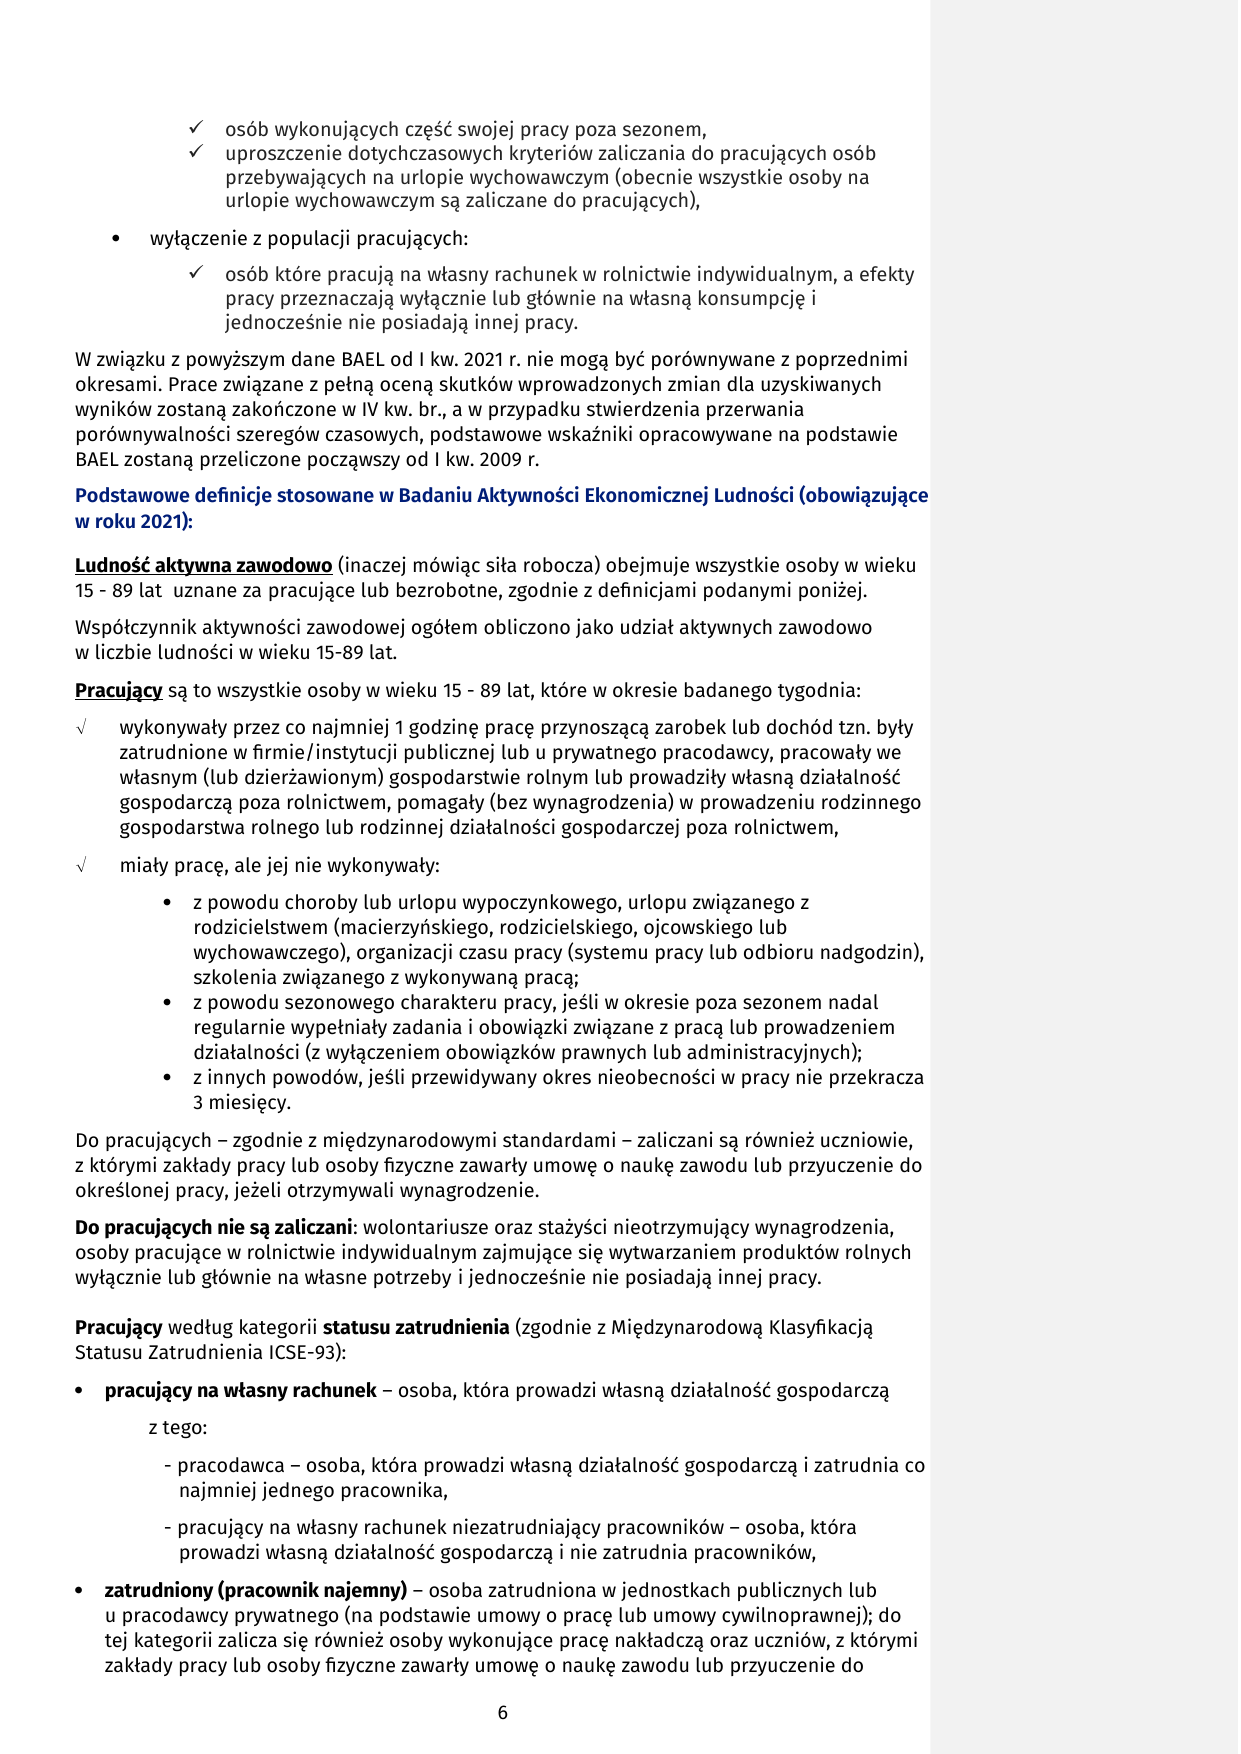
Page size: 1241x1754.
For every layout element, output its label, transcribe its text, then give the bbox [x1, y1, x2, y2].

list wykonywały przez co najmniej 1 godzinę pracę przynoszącą zarobek lub dochód tzn. były zatrudnione w firmie/instytucji publicznej lub u prywatnego pracodawcy, pracowały we własnym (lub dzierżawionym) gospodarstwie rolnym lub prowadziły własną działalność gospodarczą poza rolnictwem, pomagały (bez wynagrodzenia) w prowadzeniu rodzinnego gospodarstwa rolnego lub rodzinnej działalności gospodarczej poza rolnictwem, [75, 715, 930, 840]
text - pracujący na własny rachunek niezatrudniający pracowników – osoba, która prowadzi własną działalność gospodarczą i nie zatrudnia pracowników, [164, 1515, 930, 1565]
text z tego: [104, 1415, 930, 1440]
text Ludność aktywna zawodowo (inaczej mówiąc siła robocza) obejmuje wszystkie osoby w wieku 15 - 89 lat uznane za pracujące lub bezrobotne, zgodnie z definicjami podanymi poniżej. [75, 552, 930, 602]
text Podstawowe definicje stosowane w Badaniu Aktywności Ekonomicznej Ludności (obowiązujące w roku 2021): [75, 484, 930, 534]
list miały pracę, ale jej nie wykonywały: [75, 852, 930, 877]
list osób które pracują na własny rachunek w rolnictwie indywidualnym, a efekty pracy przeznaczają wyłącznie lub głównie na własną konsumpcję i jednocześnie nie posiadają innej pracy. [187, 263, 930, 334]
list Pracujący według kategorii statusu zatrudnienia (zgodnie z Międzynarodową Klasyfikacją Statusu Zatrudnienia ICSE-93): [75, 1315, 930, 1365]
list pracujący na własny rachunek – osoba, która prowadzi własną działalność gospodarczą [75, 1377, 930, 1402]
list Do pracujących – zgodnie z międzynarodowymi standardami – zaliczani są również uczniowie, z którymi zakłady pracy lub osoby fizyczne zawarły umowę o naukę zawodu lub przyuczenie do określonej pracy, jeżeli otrzymywali wynagrodzenie. [75, 1127, 930, 1202]
text - pracodawca – osoba, która prowadzi własną działalność gospodarczą i zatrudnia co najmniej jednego pracownika, [164, 1452, 930, 1502]
list z powodu choroby lub urlopu wypoczynkowego, urlopu związanego z rodzicielstwem (macierzyńskiego, rodzicielskiego, ojcowskiego lub wychowawczego), organizacji czasu pracy (systemu pracy lub odbioru nadgodzin), szkolenia związanego z wykonywaną pracą; [164, 890, 930, 990]
list Do pracujących nie są zaliczani: wolontariusze oraz stażyści nieotrzymujący wynagrodzenia, osoby pracujące w rolnictwie indywidualnym zajmujące się wytwarzaniem produktów rolnych wyłącznie lub głównie na własne potrzeby i jednocześnie nie posiadają innej pracy. [75, 1215, 930, 1290]
list wyłączenie z populacji pracujących: [112, 226, 930, 251]
list osób wykonujących część swojej pracy poza sezonem, [187, 118, 930, 142]
text W związku z powyższym dane BAEL od I kw. 2021 r. nie mogą być porównywane z poprzednimi okresami. Prace związane z pełną oceną skutków wprowadzonych zmian dla uzyskiwanych wyników zostaną zakończone w IV kw. br., a w przypadku stwierdzenia przerwania porównywalności szeregów czasowych, podstawowe wskaźniki opracowywane na podstawie BAEL zostaną przeliczone począwszy od I kw. 2009 r. [75, 347, 930, 472]
text Współczynnik aktywności zawodowej ogółem obliczono jako udział aktywnych zawodowo w liczbie ludności w wieku 15-89 lat. [75, 615, 930, 665]
list z innych powodów, jeśli przewidywany okres nieobecności w pracy nie przekracza 3 miesięcy. [164, 1065, 930, 1115]
text Pracujący są to wszystkie osoby w wieku 15 - 89 lat, które w okresie badanego tygodnia: [75, 677, 930, 702]
list z powodu sezonowego charakteru pracy, jeśli w okresie poza sezonem nadal regularnie wypełniały zadania i obowiązki związane z pracą lub prowadzeniem działalności (z wyłączeniem obowiązków prawnych lub administracyjnych); [164, 990, 930, 1065]
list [75, 1577, 930, 1677]
list uproszczenie dotychczasowych kryteriów zaliczania do pracujących osób przebywających na urlopie wychowawczym (obecnie wszystkie osoby na urlopie wychowawczym są zaliczane do pracujących), [187, 142, 930, 213]
